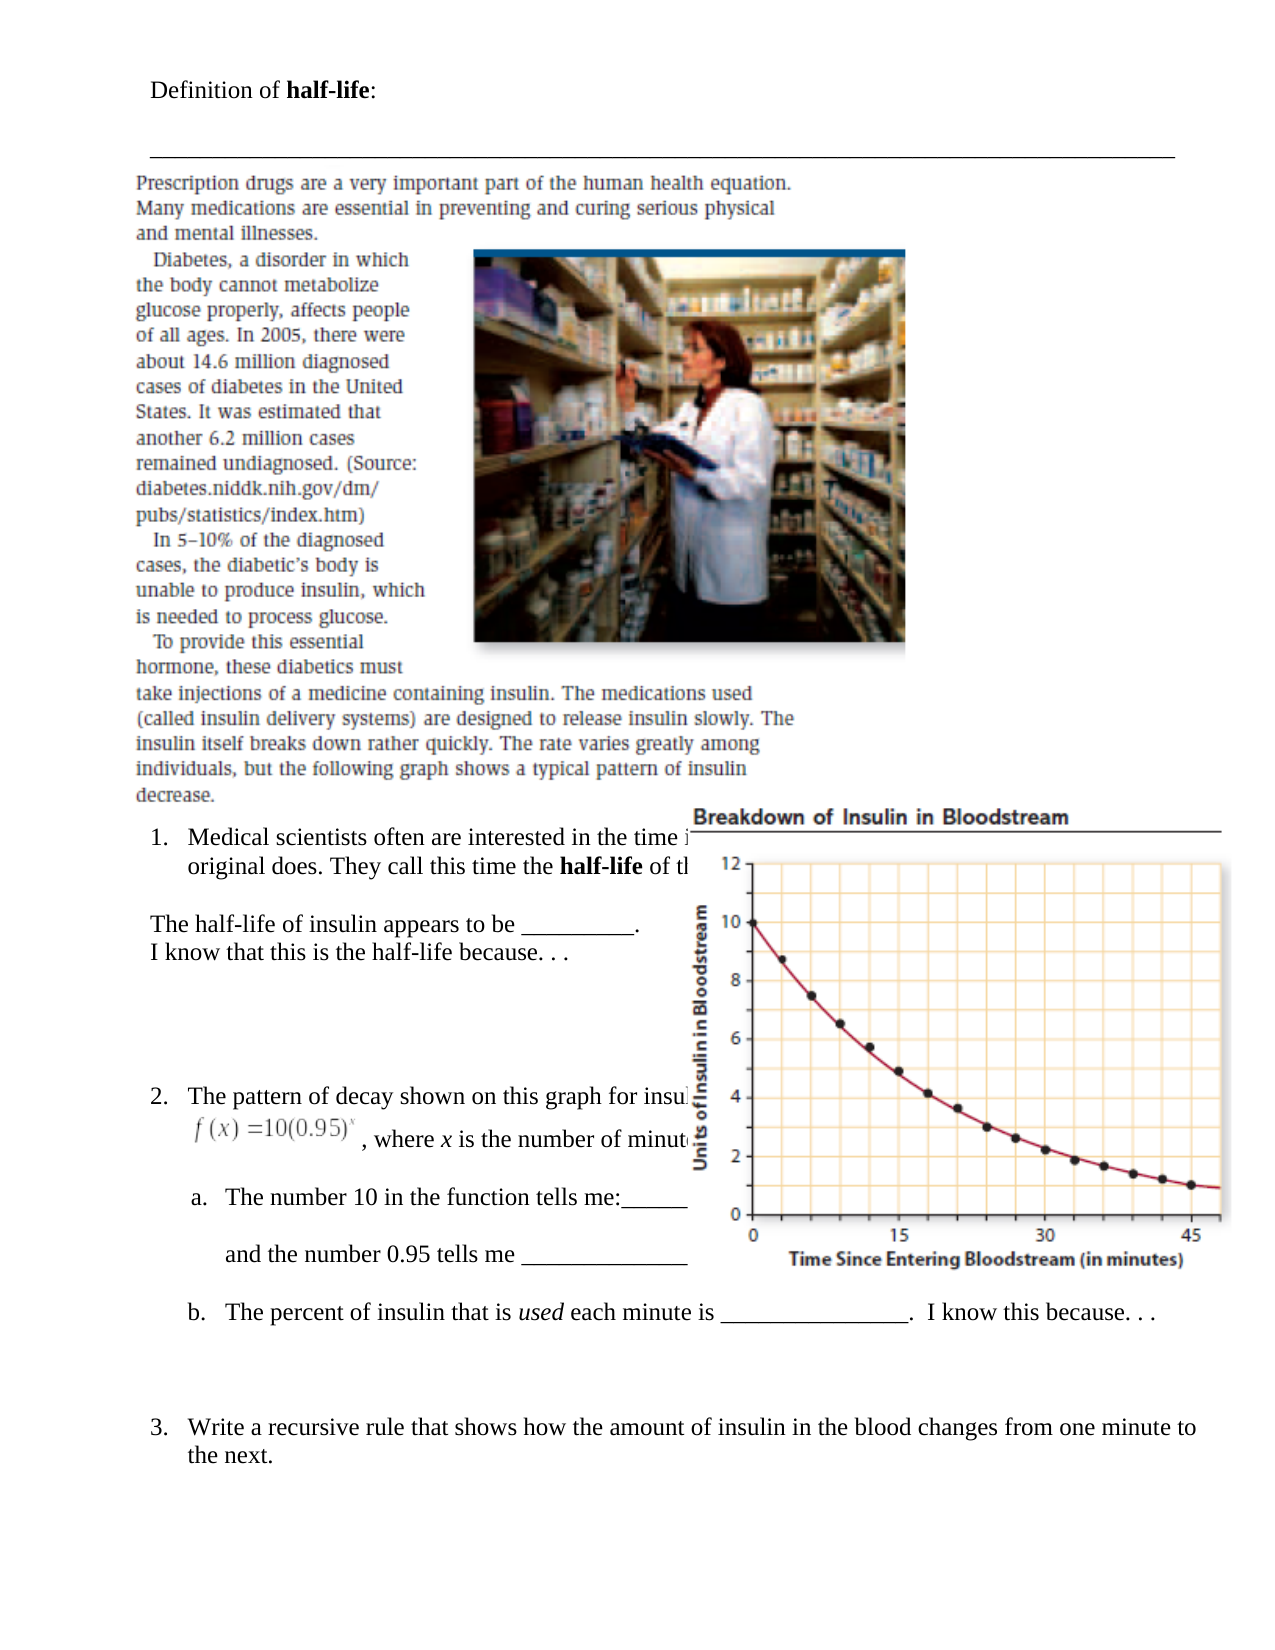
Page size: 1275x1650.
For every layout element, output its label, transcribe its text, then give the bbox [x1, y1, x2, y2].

text I know that this is the half-life because. . . [150, 937, 687, 966]
text __________________________________________________________________________________ [150, 132, 1200, 161]
text and the number 0.95 tells me _____________________________________________________. [150, 1239, 687, 1268]
text 2. The pattern of decay shown on this graph for insulin can be modeled well by the function , where x is the number of minutes since the insulin entered the bloodstream. [150, 1081, 687, 1153]
picture [120, 165, 1250, 1279]
text 1. Medical scientists often are interested in the time it takes for a drug to be reduced to one half of the original does. They call this time the half-life of the drug. [150, 822, 687, 880]
text b. The percent of insulin that is used each minute is _______________. I know this because. . . [150, 1297, 1200, 1325]
text The half-life of insulin appears to be _________. [150, 909, 687, 937]
text a. The number 10 in the function tells me:_____________________________________________ [150, 1182, 687, 1210]
text Definition of half-life: [150, 75, 1200, 104]
text 3. Write a recursive rule that shows how the amount of insulin in the blood changes from one minute to the next. [150, 1412, 1200, 1469]
